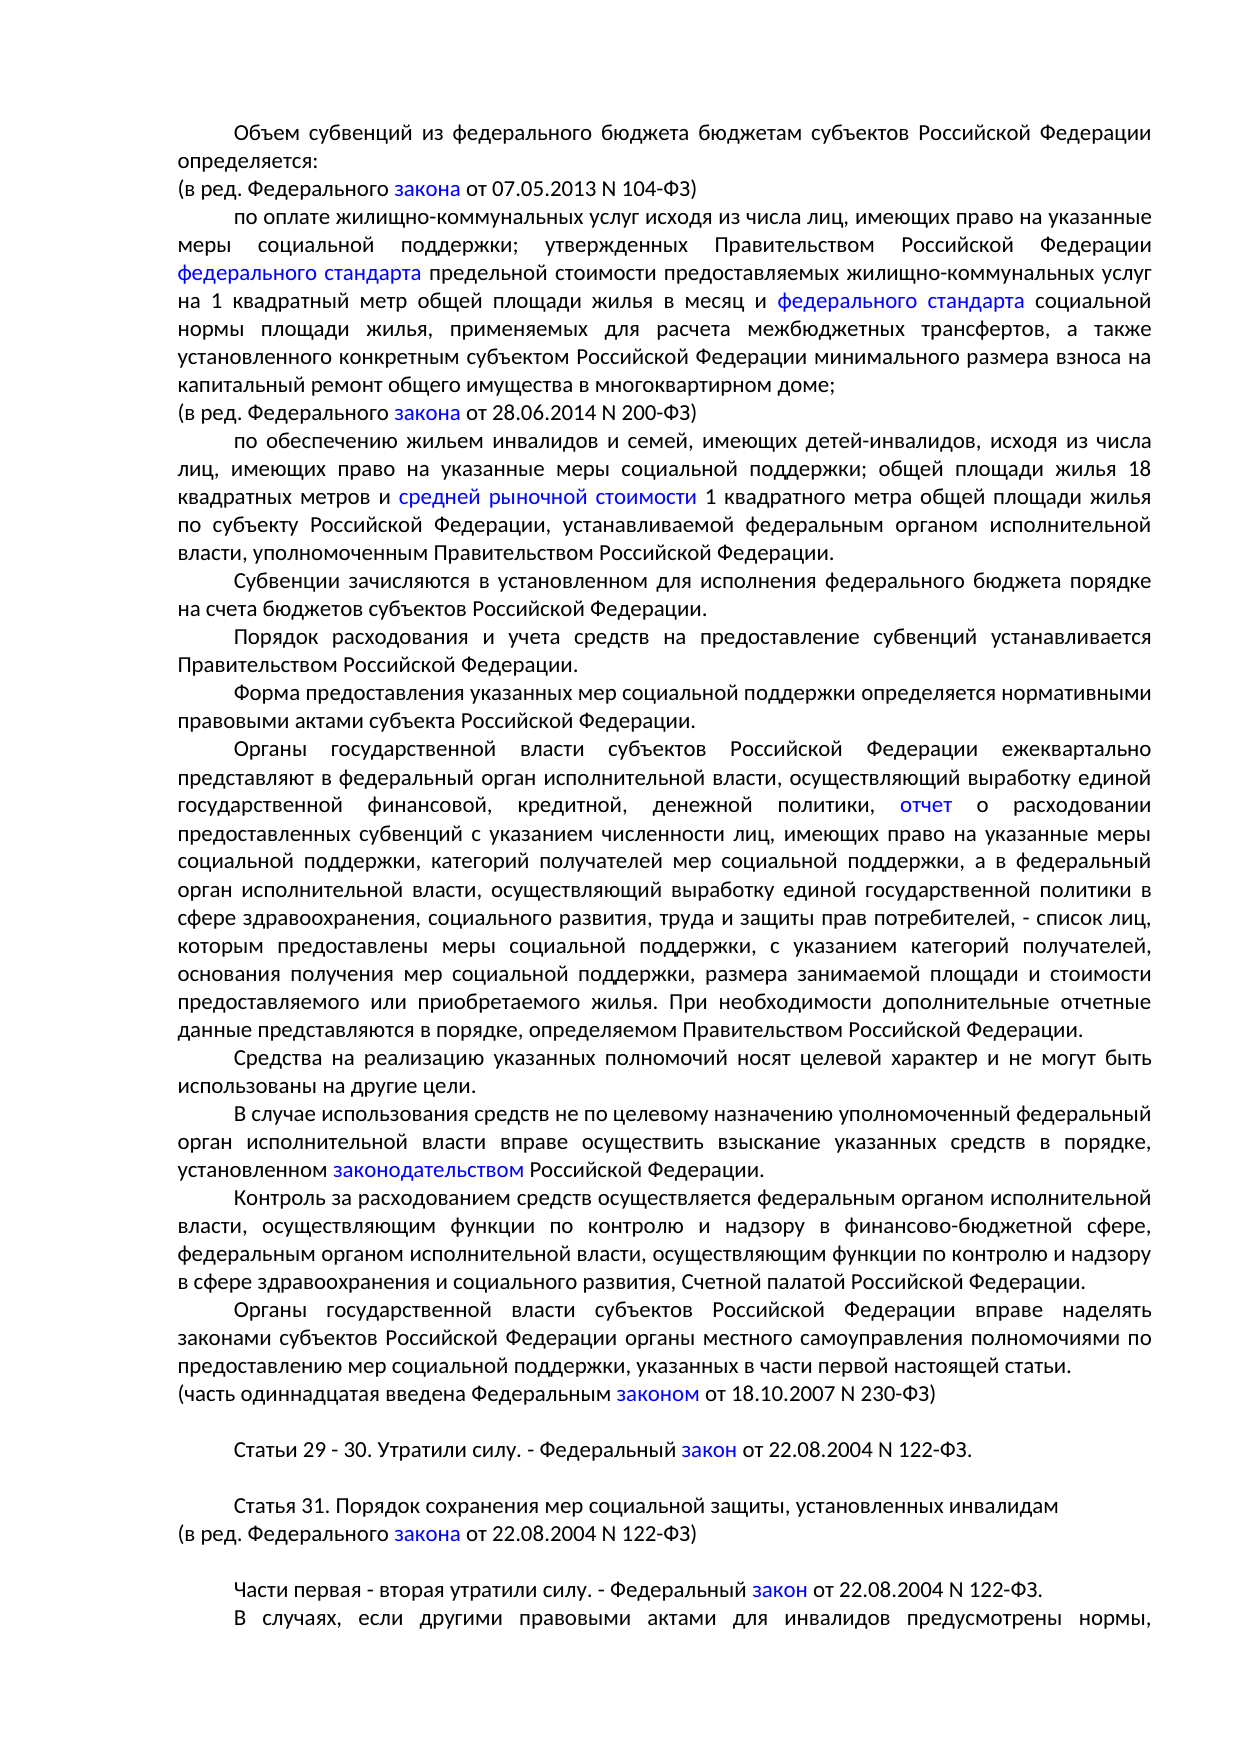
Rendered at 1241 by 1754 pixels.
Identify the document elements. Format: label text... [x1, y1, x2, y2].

text Части первая - вторая утратили силу. - Федеральный закон от 22.08.2004 N 122-ФЗ. [177, 1575, 1152, 1603]
text Форма предоставления указанных мер социальной поддержки определяется нормативными правовыми актами субъекта Российской Федерации. [177, 678, 1152, 734]
text Порядок расходования и учета средств на предоставление субвенций устанавливается Правительством Российской Федерации. [177, 622, 1152, 678]
text Органы государственной власти субъектов Российской Федерации вправе наделять законами субъектов Российской Федерации органы местного самоуправления полномочиями по предоставлению мер социальной поддержки, указанных в части первой настоящей статьи. [177, 1295, 1152, 1379]
text Объем субвенций из федерального бюджета бюджетам субъектов Российской Федерации определяется: [177, 118, 1152, 174]
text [177, 174, 1152, 202]
text Контроль за расходованием средств осуществляется федеральным органом исполнительной власти, осуществляющим функции по контролю и надзору в финансово-бюджетной сфере, федеральным органом исполнительной власти, осуществляющим функции по контролю и надзору в сфере здравоохранения и социального развития, Счетной палатой Российской Федерации. [177, 1183, 1152, 1295]
text по оплате жилищно-коммунальных услуг исходя из числа лиц, имеющих право на указанные меры социальной поддержки; утвержденных Правительством Российской Федерации федерального стандарта предельной стоимости предоставляемых жилищно-коммунальных услуг на 1 квадратный метр общей площади жилья в месяц и федерального стандарта социальной нормы площади жилья, применяемых для расчета межбюджетных трансфертов, а также установленного конкретным субъектом Российской Федерации минимального размера взноса на капитальный ремонт общего имущества в многоквартирном доме; [177, 202, 1152, 398]
text (в ред. Федерального закона от 22.08.2004 N 122-ФЗ) [177, 1519, 1152, 1547]
text В случае использования средств не по целевому назначению уполномоченный федеральный орган исполнительной власти вправе осуществить взыскание указанных средств в порядке, установленном законодательством Российской Федерации. [177, 1099, 1152, 1183]
text по обеспечению жильем инвалидов и семей, имеющих детей-инвалидов, исходя из числа лиц, имеющих право на указанные меры социальной поддержки; общей площади жилья 18 квадратных метров и средней рыночной стоимости 1 квадратного метра общей площади жилья по субъекту Российской Федерации, устанавливаемой федеральным органом исполнительной власти, уполномоченным Правительством Российской Федерации. [177, 426, 1152, 566]
text Органы государственной власти субъектов Российской Федерации ежеквартально представляют в федеральный орган исполнительной власти, осуществляющий выработку единой государственной финансовой, кредитной, денежной политики, отчет о расходовании предоставленных субвенций с указанием численности лиц, имеющих право на указанные меры социальной поддержки, категорий получателей мер социальной поддержки, а в федеральный орган исполнительной власти, осуществляющий выработку единой государственной политики в сфере здравоохранения, социального развития, труда и защиты прав потребителей, - список лиц, которым предоставлены меры социальной поддержки, с указанием категорий получателей, основания получения мер социальной поддержки, размера занимаемой площади и стоимости предоставляемого или приобретаемого жилья. При необходимости дополнительные отчетные данные представляются в порядке, определяемом Правительством Российской Федерации. [177, 734, 1152, 1043]
text Субвенции зачисляются в установленном для исполнения федерального бюджета порядке на счета бюджетов субъектов Российской Федерации. [177, 566, 1152, 622]
text Статья 31. Порядок сохранения мер социальной защиты, установленных инвалидам [177, 1491, 1152, 1519]
text Статьи 29 - 30. Утратили силу. - Федеральный закон от 22.08.2004 N 122-ФЗ. [177, 1435, 1152, 1463]
text (часть одиннадцатая введена Федеральным законом от 18.10.2007 N 230-ФЗ) [177, 1379, 1152, 1407]
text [177, 1603, 1152, 1631]
text (в ред. Федерального закона от 28.06.2014 N 200-ФЗ) [177, 398, 1152, 426]
text Средства на реализацию указанных полномочий носят целевой характер и не могут быть использованы на другие цели. [177, 1043, 1152, 1099]
